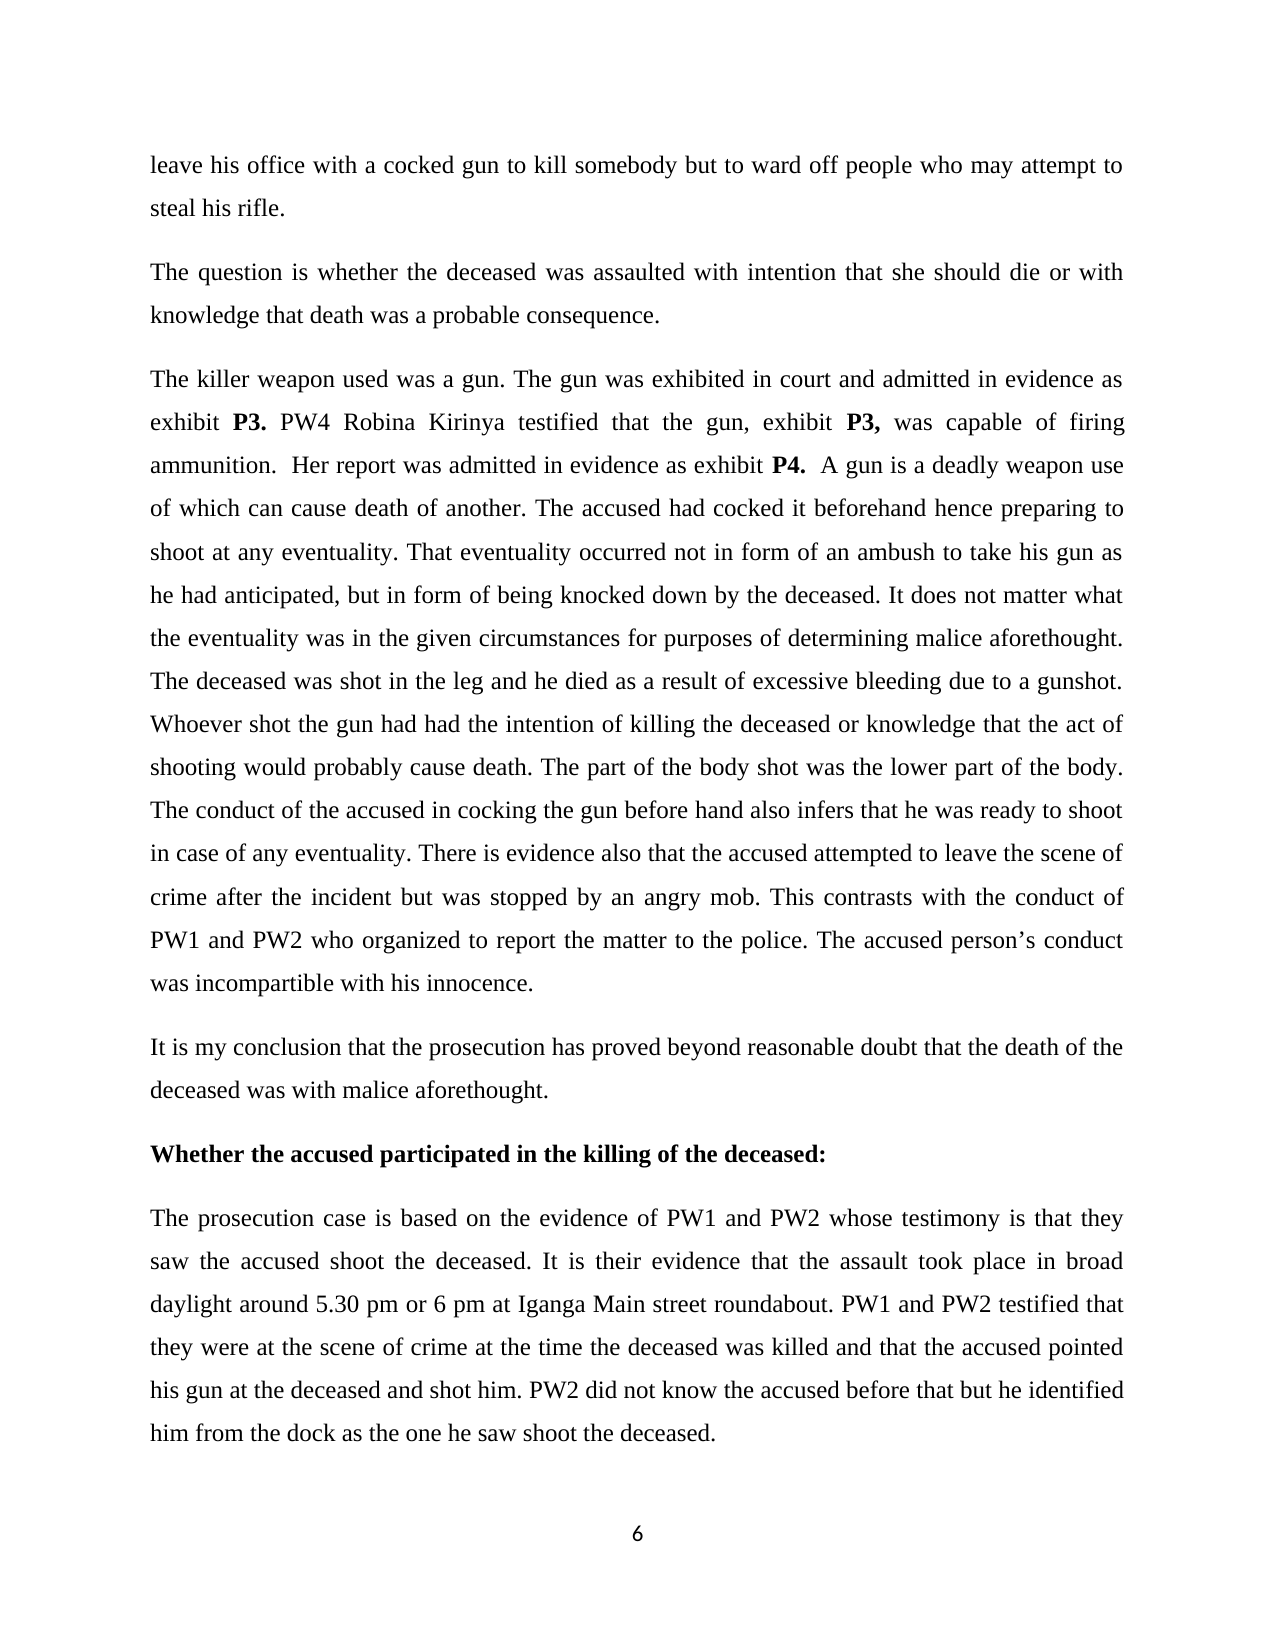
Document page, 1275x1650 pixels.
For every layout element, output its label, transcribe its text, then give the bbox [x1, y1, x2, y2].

text The prosecution case is based on the evidence of PW1 and PW2 whose testimony is that they saw the accused shoot the deceased. It is their evidence that the assault took place in broad daylight around 5.30 pm or 6 pm at Iganga Main street roundabout. PW1 and PW2 testified that they were at the scene of crime at the time the deceased was killed and that the accused pointed his gun at the deceased and shot him. PW2 did not know the accused before that but he identified him from the dock as the one he saw shoot the deceased. [150, 1203, 1125, 1447]
text The question is whether the deceased was assaulted with intention that she should die or with knowledge that death was a probable consequence. [150, 257, 1125, 329]
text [150, 150, 1125, 222]
text It is my conclusion that the prosecution has proved beyond reasonable doubt that the death of the deceased was with malice aforethought. [150, 1032, 1125, 1104]
text The killer weapon used was a gun. The gun was exhibited in court and admitted in evidence as exhibit P3. PW4 Robina Kirinya testified that the gun, exhibit P3, was capable of firing ammunition. Her report was admitted in evidence as exhibit P4. A gun is a deadly weapon use of which can cause death of another. The accused had cocked it beforehand hence preparing to shoot at any eventuality. That eventuality occurred not in form of an ambush to take his gun as he had anticipated, but in form of being knocked down by the deceased. It does not matter what the eventuality was in the given circumstances for purposes of determining malice aforethought. The deceased was shot in the leg and he died as a result of excessive bleeding due to a gunshot. Whoever shot the gun had had the intention of killing the deceased or knowledge that the act of shooting would probably cause death. The part of the body shot was the lower part of the body. The conduct of the accused in cocking the gun before hand also infers that he was ready to shoot in case of any eventuality. There is evidence also that the accused attempted to leave the scene of crime after the incident but was stopped by an angry mob. This contrasts with the conduct of PW1 and PW2 who organized to report the matter to the police. The accused person’s conduct was incompartible with his innocence. [150, 364, 1125, 997]
text Whether the accused participated in the killing of the deceased: [150, 1139, 1125, 1168]
